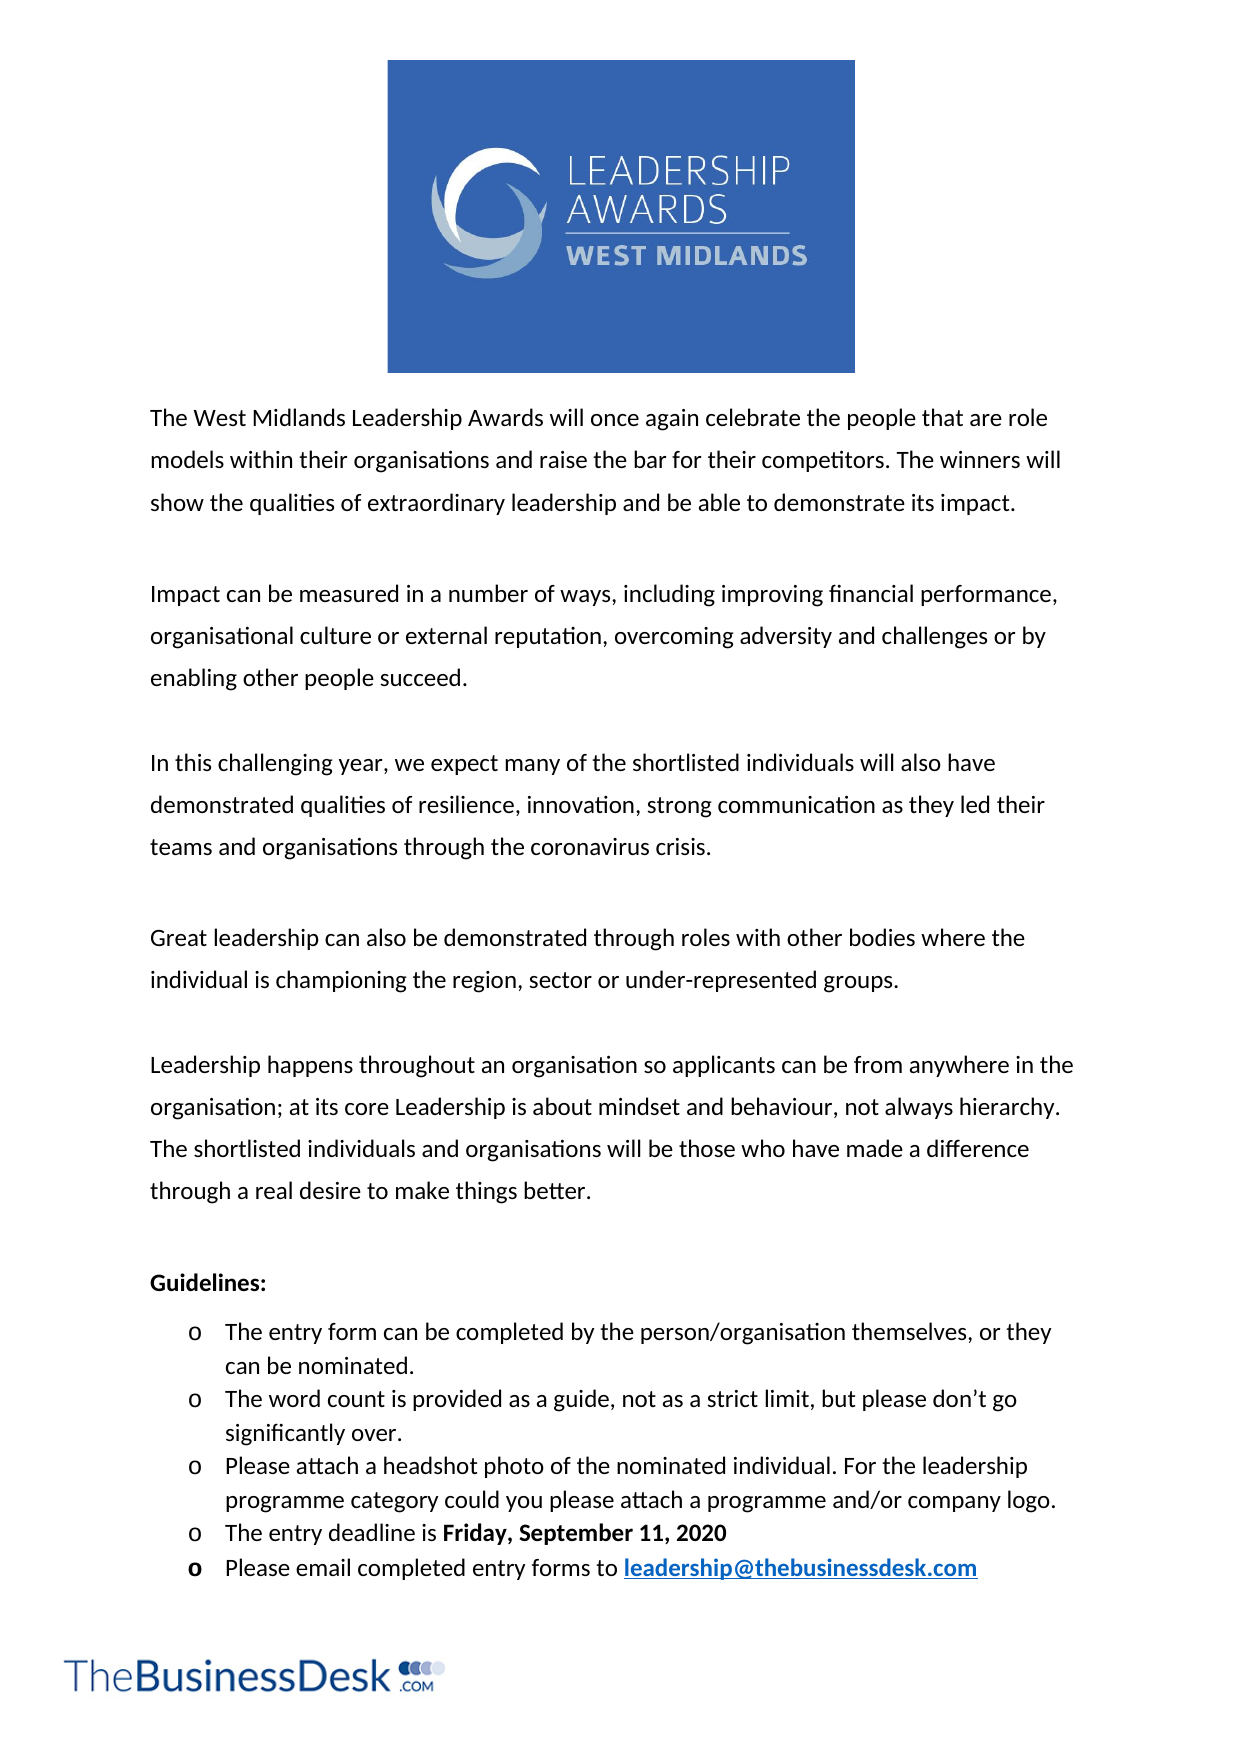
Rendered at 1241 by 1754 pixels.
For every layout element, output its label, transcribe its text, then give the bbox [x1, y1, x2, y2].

list The entry deadline is Friday, September 11, 2020 [187, 1517, 1090, 1549]
list The entry form can be completed by the person/organisation themselves, or they can be nominated. [187, 1316, 1090, 1381]
list Please email completed entry forms to leadership@thebusinessdesk.com [187, 1552, 1090, 1583]
list Please attach a headshot photo of the nominated individual. For the leadership programme category could you please attach a programme and/or company logo. [187, 1450, 1090, 1515]
text Impact can be measured in a number of ways, including improving financial performance, organisational culture or external reputation, overcoming adversity and challenges or by enabling other people succeed. [150, 578, 1090, 693]
picture [46, 1631, 464, 1721]
text In this challenging year, we expect many of the shortlisted individuals will also have demonstrated qualities of resilience, innovation, strong communication as they led their teams and organisations through the coronavirus crisis. [150, 747, 1090, 861]
picture [387, 60, 855, 373]
text Leadership happens throughout an organisation so applicants can be from anywhere in the organisation; at its core Leadership is about mindset and behaviour, not always hierarchy. The shortlisted individuals and organisations will be those who have made a difference through a real desire to make things better. [150, 1049, 1090, 1206]
text Great leadership can also be demonstrated through roles with other bodies where the individual is championing the region, sector or under-represented groups. [150, 922, 1090, 995]
text Guidelines: [150, 1267, 1090, 1297]
text The West Midlands Leadership Awards will once again celebrate the people that are role models within their organisations and raise the bar for their competitors. The winners will show the qualities of extraordinary leadership and be able to demonstrate its impact. [150, 402, 1090, 517]
list The word count is provided as a guide, not as a strict limit, but please don’t go significantly over. [187, 1383, 1090, 1448]
